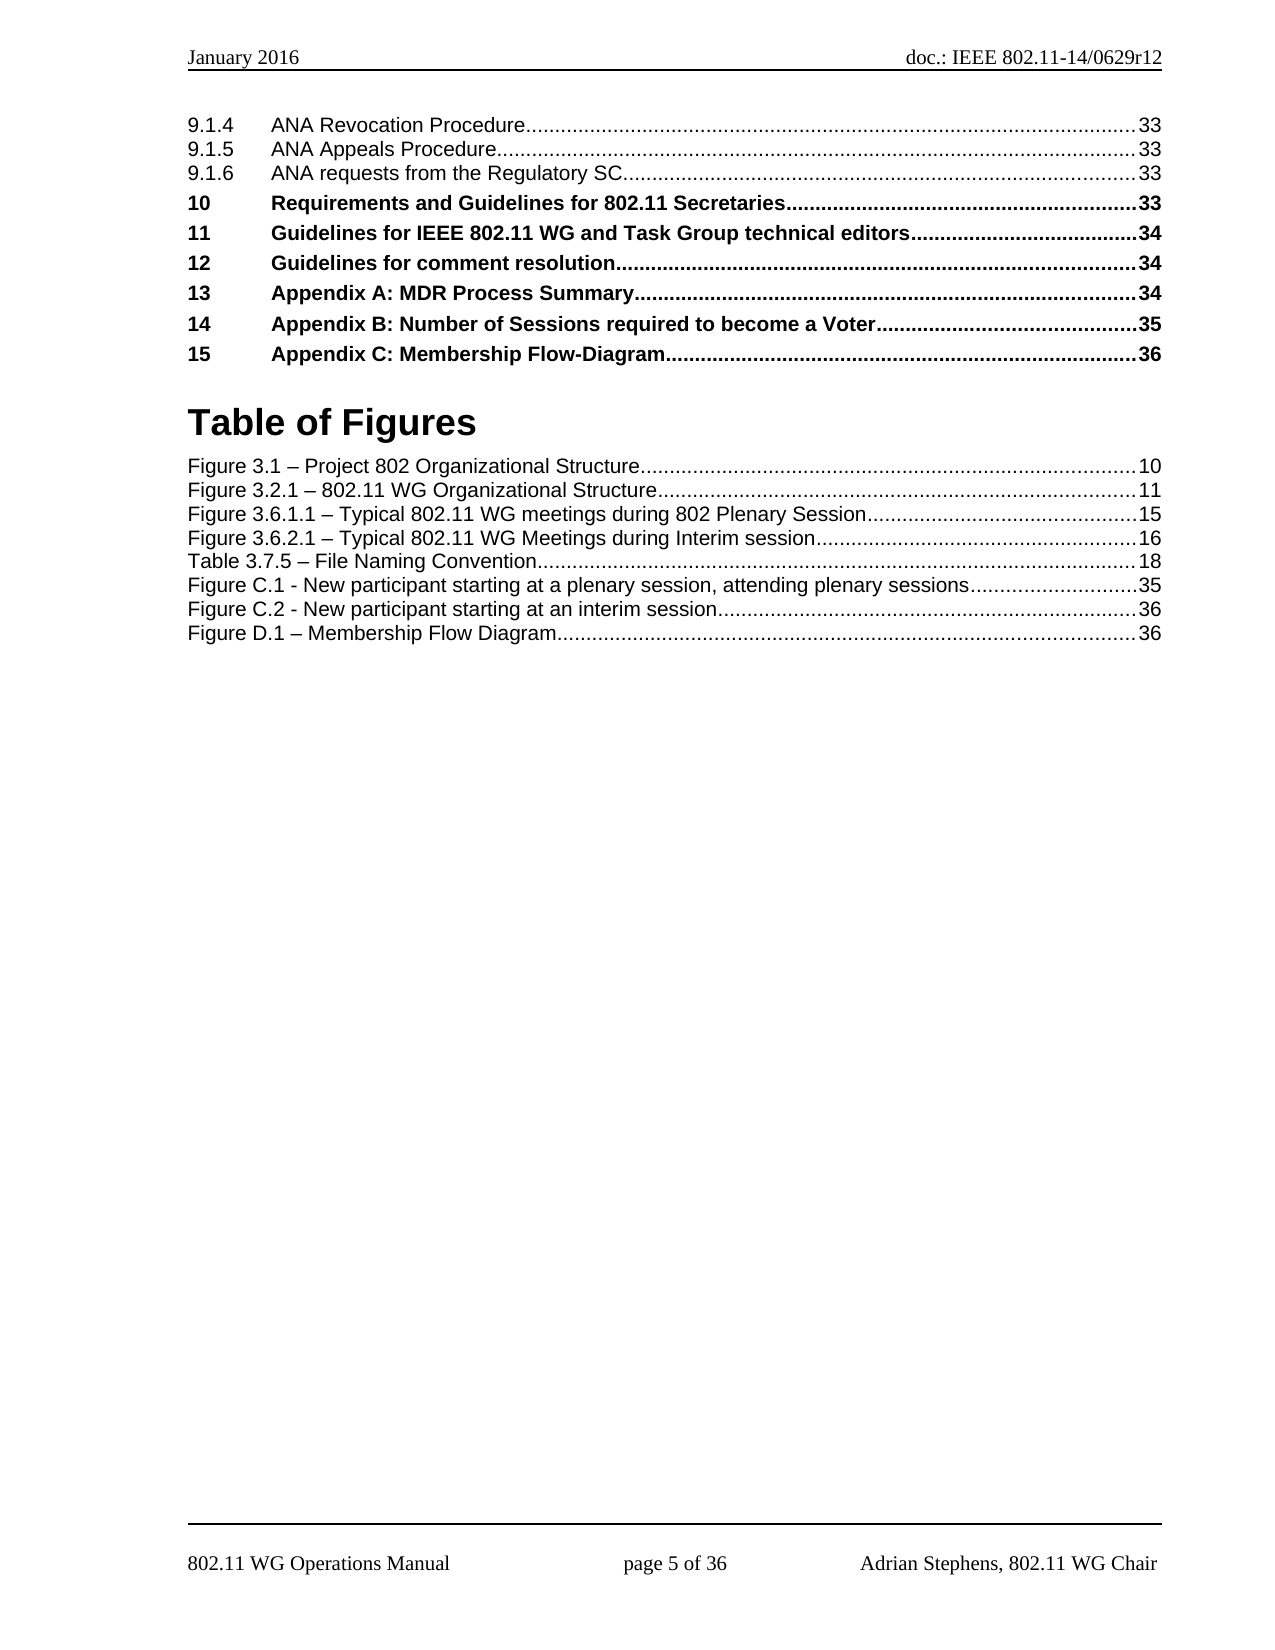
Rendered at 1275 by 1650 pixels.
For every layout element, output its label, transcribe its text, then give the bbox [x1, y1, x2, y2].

text 9.1.5 ANA Appeals Procedure 33 [187, 136, 1162, 160]
text 10 Requirements and Guidelines for 802.11 Secretaries 33 [187, 191, 1162, 214]
text 15 Appendix C: Membership Flow-Diagram 36 [187, 342, 1162, 366]
text 9.1.4 ANA Revocation Procedure 33 [187, 112, 1162, 136]
text Figure D.1 – Membership Flow Diagram 36 [187, 621, 1162, 645]
text 14 Appendix B: Number of Sessions required to become a Voter 35 [187, 311, 1162, 335]
text Figure 3.6.2.1 – Typical 802.11 WG Meetings during Interim session 16 [187, 525, 1162, 549]
text Table of Figures [187, 400, 1162, 443]
text Figure C.2 - New participant starting at an interim session 36 [187, 597, 1162, 621]
text 12 Guidelines for comment resolution 34 [187, 251, 1162, 275]
text Table 3.7.5 – File Naming Convention 18 [187, 549, 1162, 573]
text 11 Guidelines for IEEE 802.11 WG and Task Group technical editors 34 [187, 221, 1162, 245]
text 9.1.6 ANA requests from the Regulatory SC 33 [187, 160, 1162, 184]
text 13 Appendix A: MDR Process Summary 34 [187, 281, 1162, 305]
text Figure 3.1 – Project 802 Organizational Structure 10 [187, 453, 1162, 477]
text Figure 3.2.1 – 802.11 WG Organizational Structure 11 [187, 477, 1162, 501]
text Figure 3.6.1.1 – Typical 802.11 WG meetings during 802 Plenary Session 15 [187, 501, 1162, 525]
text Figure C.1 - New participant starting at a plenary session, attending plenary sessions 35 [187, 573, 1162, 597]
